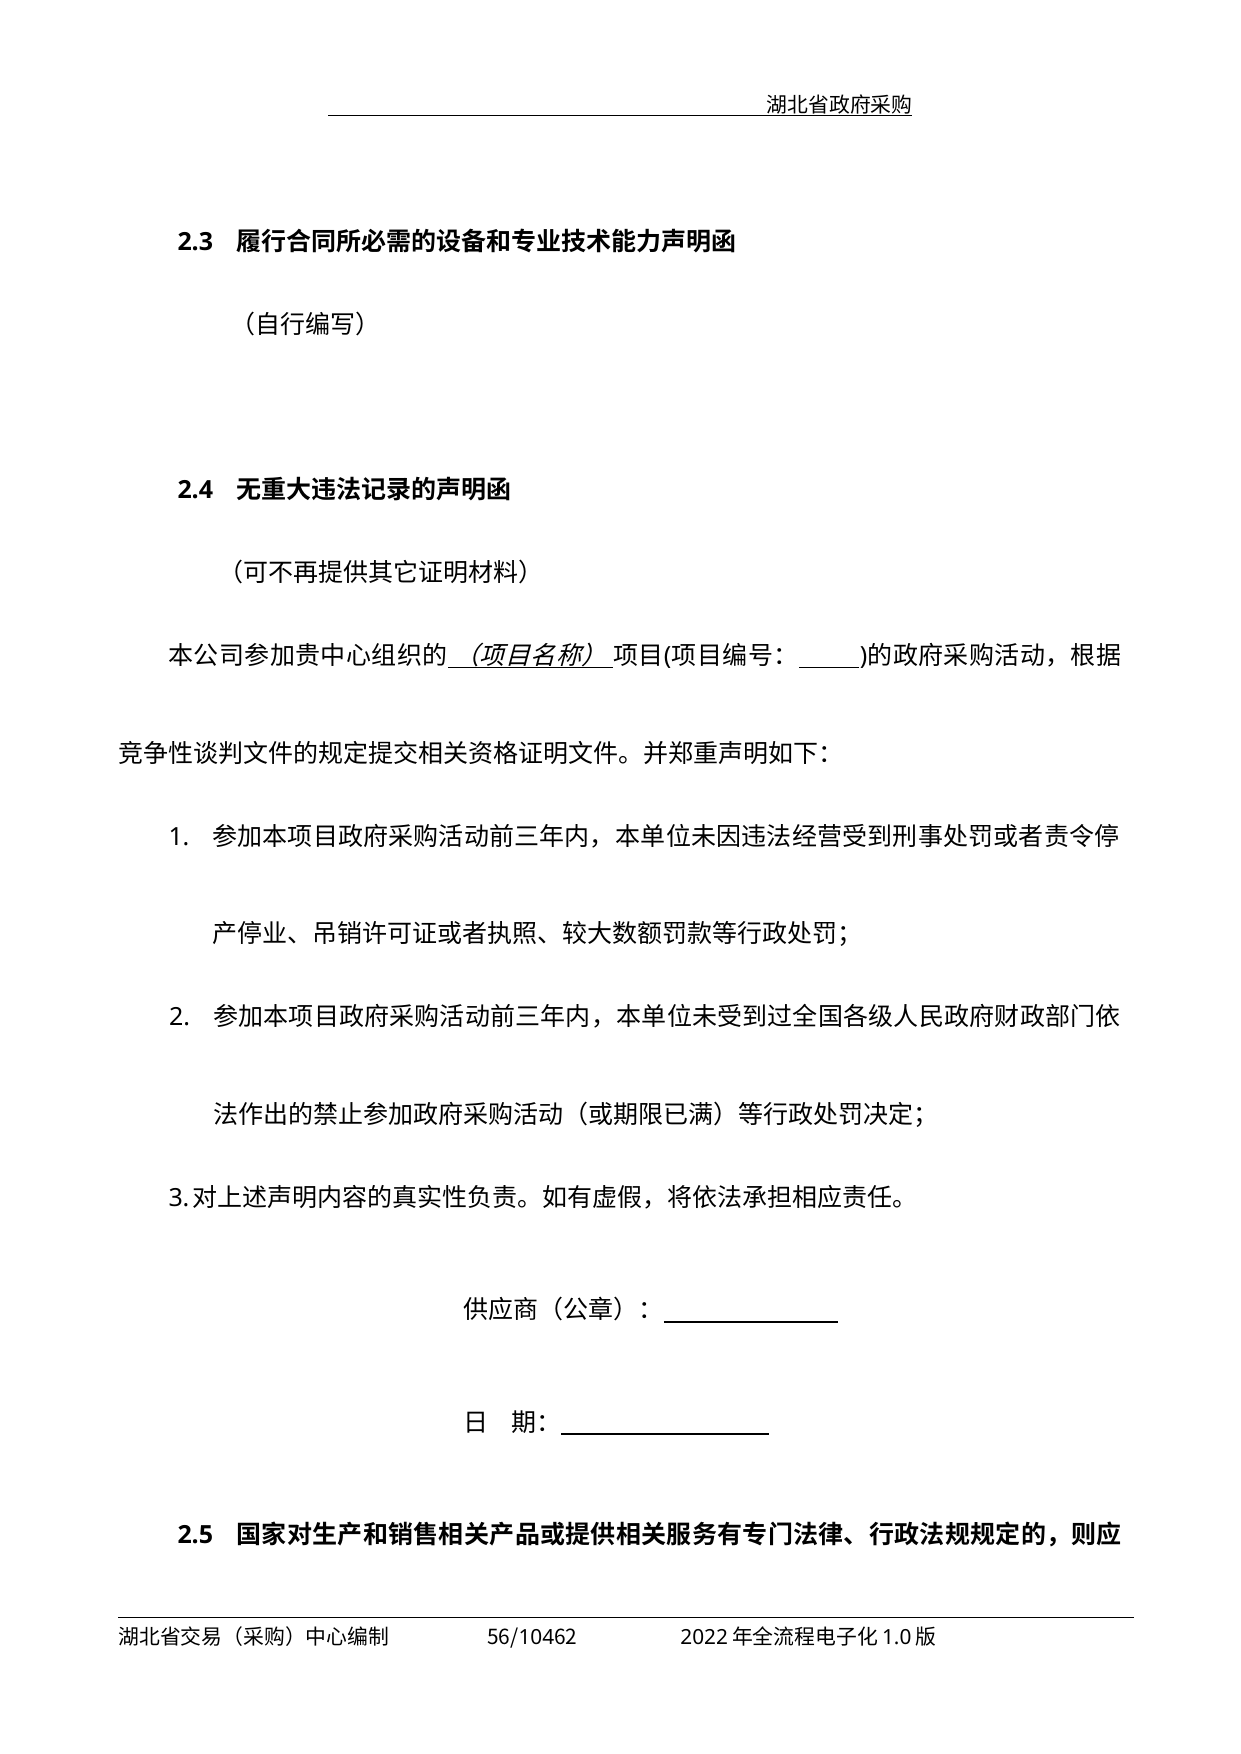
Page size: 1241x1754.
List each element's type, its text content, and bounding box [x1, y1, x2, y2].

list 参加本项目政府采购活动前三年内，本单位未因违法经营受到刑事处罚或者责令停产停业、吊销许可证或者执照、较大数额罚款等行政处罚； [168, 802, 1122, 964]
list 无重大违法记录的声明函 [177, 455, 1122, 520]
text （可不再提供其它证明材料） [118, 538, 1122, 603]
text （自行编写） [118, 290, 1122, 355]
text 供应商（公章）： [118, 1275, 1122, 1340]
text 本公司参加贵中心组织的 （项目名称） 项目(项目编号： )的政府采购活动，根据竞争性谈判文件的规定提交相关资格证明文件。并郑重声明如下： [118, 621, 1122, 784]
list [177, 1500, 1122, 1565]
text 日 期： [118, 1388, 1122, 1453]
list 履行合同所必需的设备和专业技术能力声明函 [177, 207, 1122, 272]
list 对上述声明内容的真实性负责。如有虚假，将依法承担相应责任。 [118, 1163, 1122, 1228]
list 参加本项目政府采购活动前三年内，本单位未受到过全国各级人民政府财政部门依法作出的禁止参加政府采购活动（或期限已满）等行政处罚决定； [169, 982, 1122, 1145]
